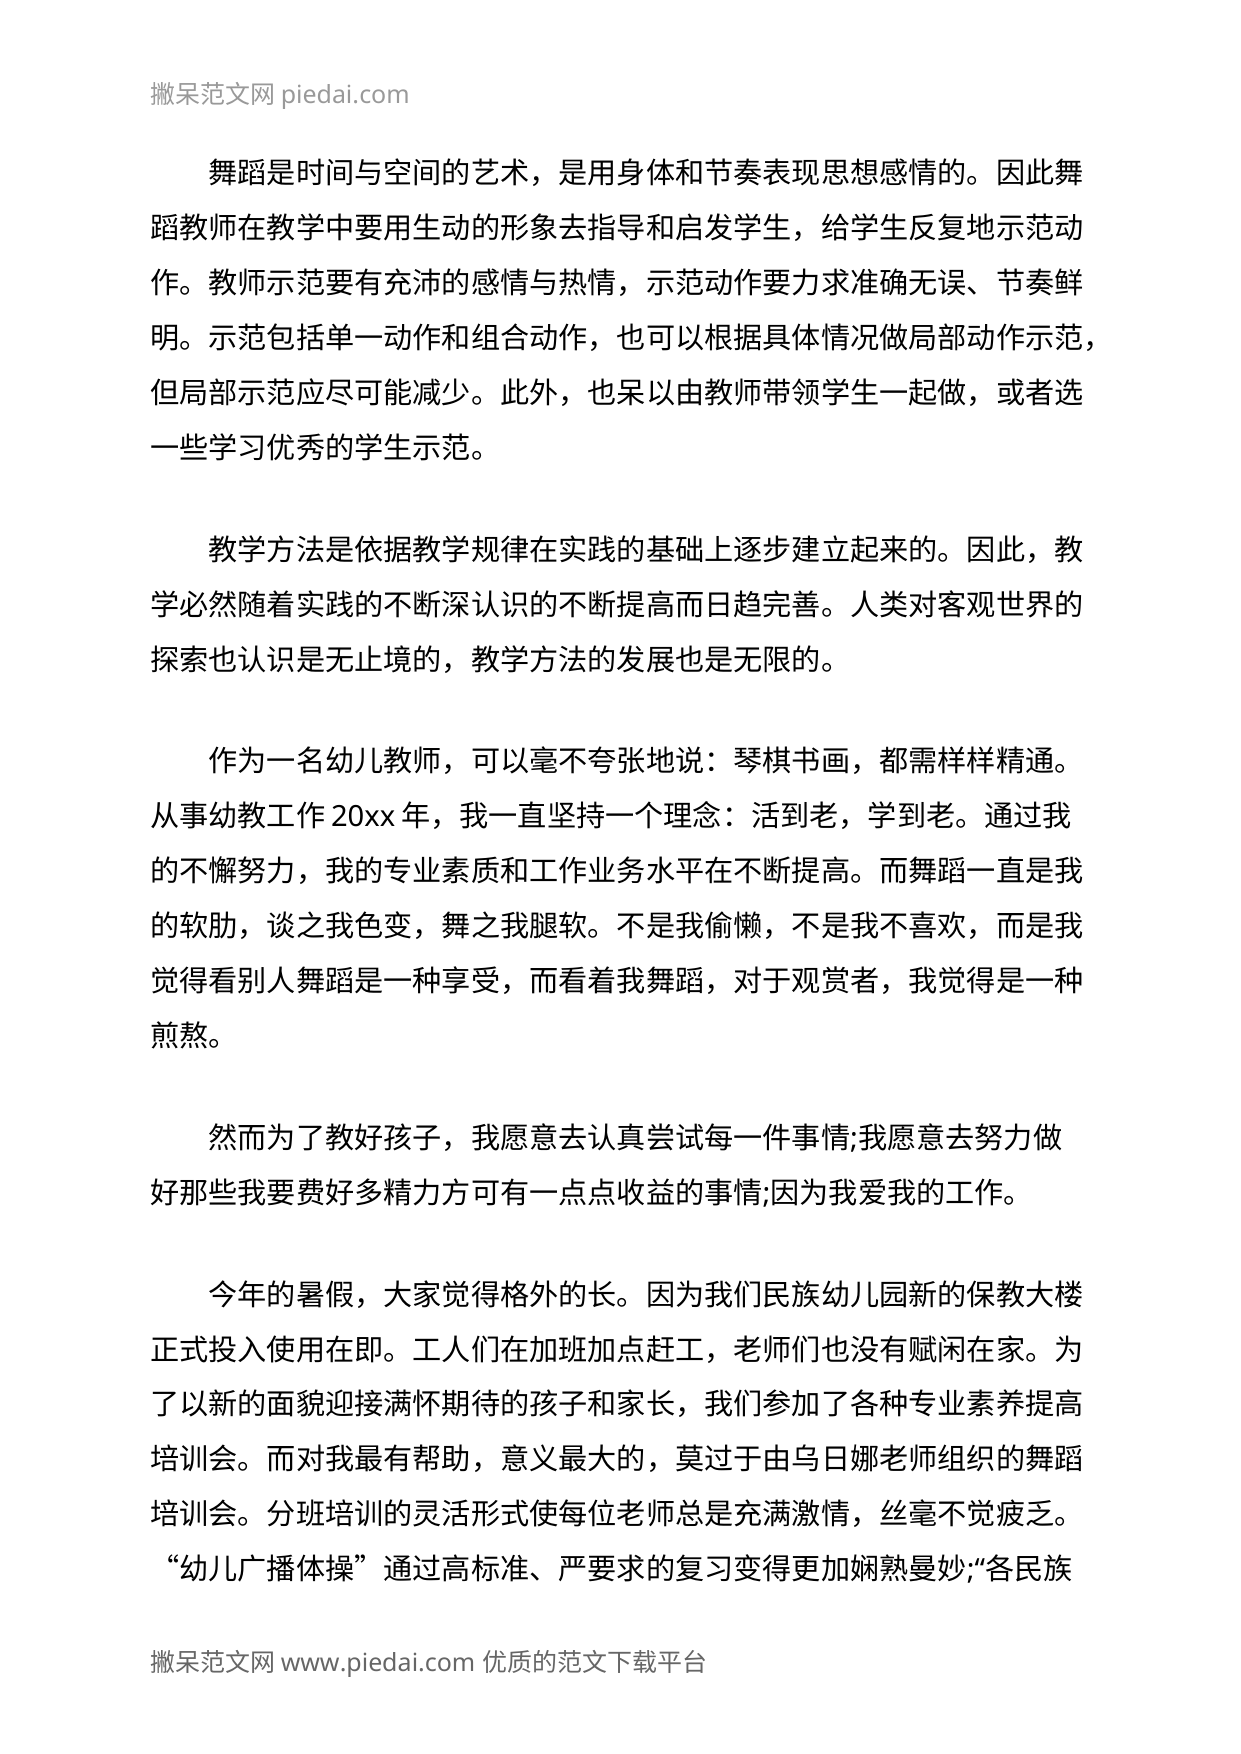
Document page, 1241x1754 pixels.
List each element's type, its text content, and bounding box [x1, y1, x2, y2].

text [150, 1271, 1090, 1588]
text 舞蹈是时间与空间的艺术，是用身体和节奏表现思想感情的。因此舞蹈教师在教学中要用生动的形象去指导和启发学生，给学生反复地示范动作。教师示范要有充沛的感情与热情，示范动作要力求准确无误、节奏鲜明。示范包括单一动作和组合动作，也可以根据具体情况做局部动作示范，但局部示范应尽可能减少。此外，也呆以由教师带领学生一起做，或者选一些学习优秀的学生示范。 [150, 150, 1090, 467]
text 作为一名幼儿教师，可以毫不夸张地说：琴棋书画，都需样样精通。从事幼教工作20xx年，我一直坚持一个理念：活到老，学到老。通过我的不懈努力，我的专业素质和工作业务水平在不断提高。而舞蹈一直是我的软肋，谈之我色变，舞之我腿软。不是我偷懒，不是我不喜欢，而是我觉得看别人舞蹈是一种享受，而看着我舞蹈，对于观赏者，我觉得是一种煎熬。 [150, 738, 1090, 1055]
text 然而为了教好孩子，我愿意去认真尝试每一件事情;我愿意去努力做好那些我要费好多精力方可有一点点收益的事情;因为我爱我的工作。 [150, 1114, 1090, 1212]
text 教学方法是依据教学规律在实践的基础上逐步建立起来的。因此，教学必然随着实践的不断深认识的不断提高而日趋完善。人类对客观世界的探索也认识是无止境的，教学方法的发展也是无限的。 [150, 526, 1090, 678]
